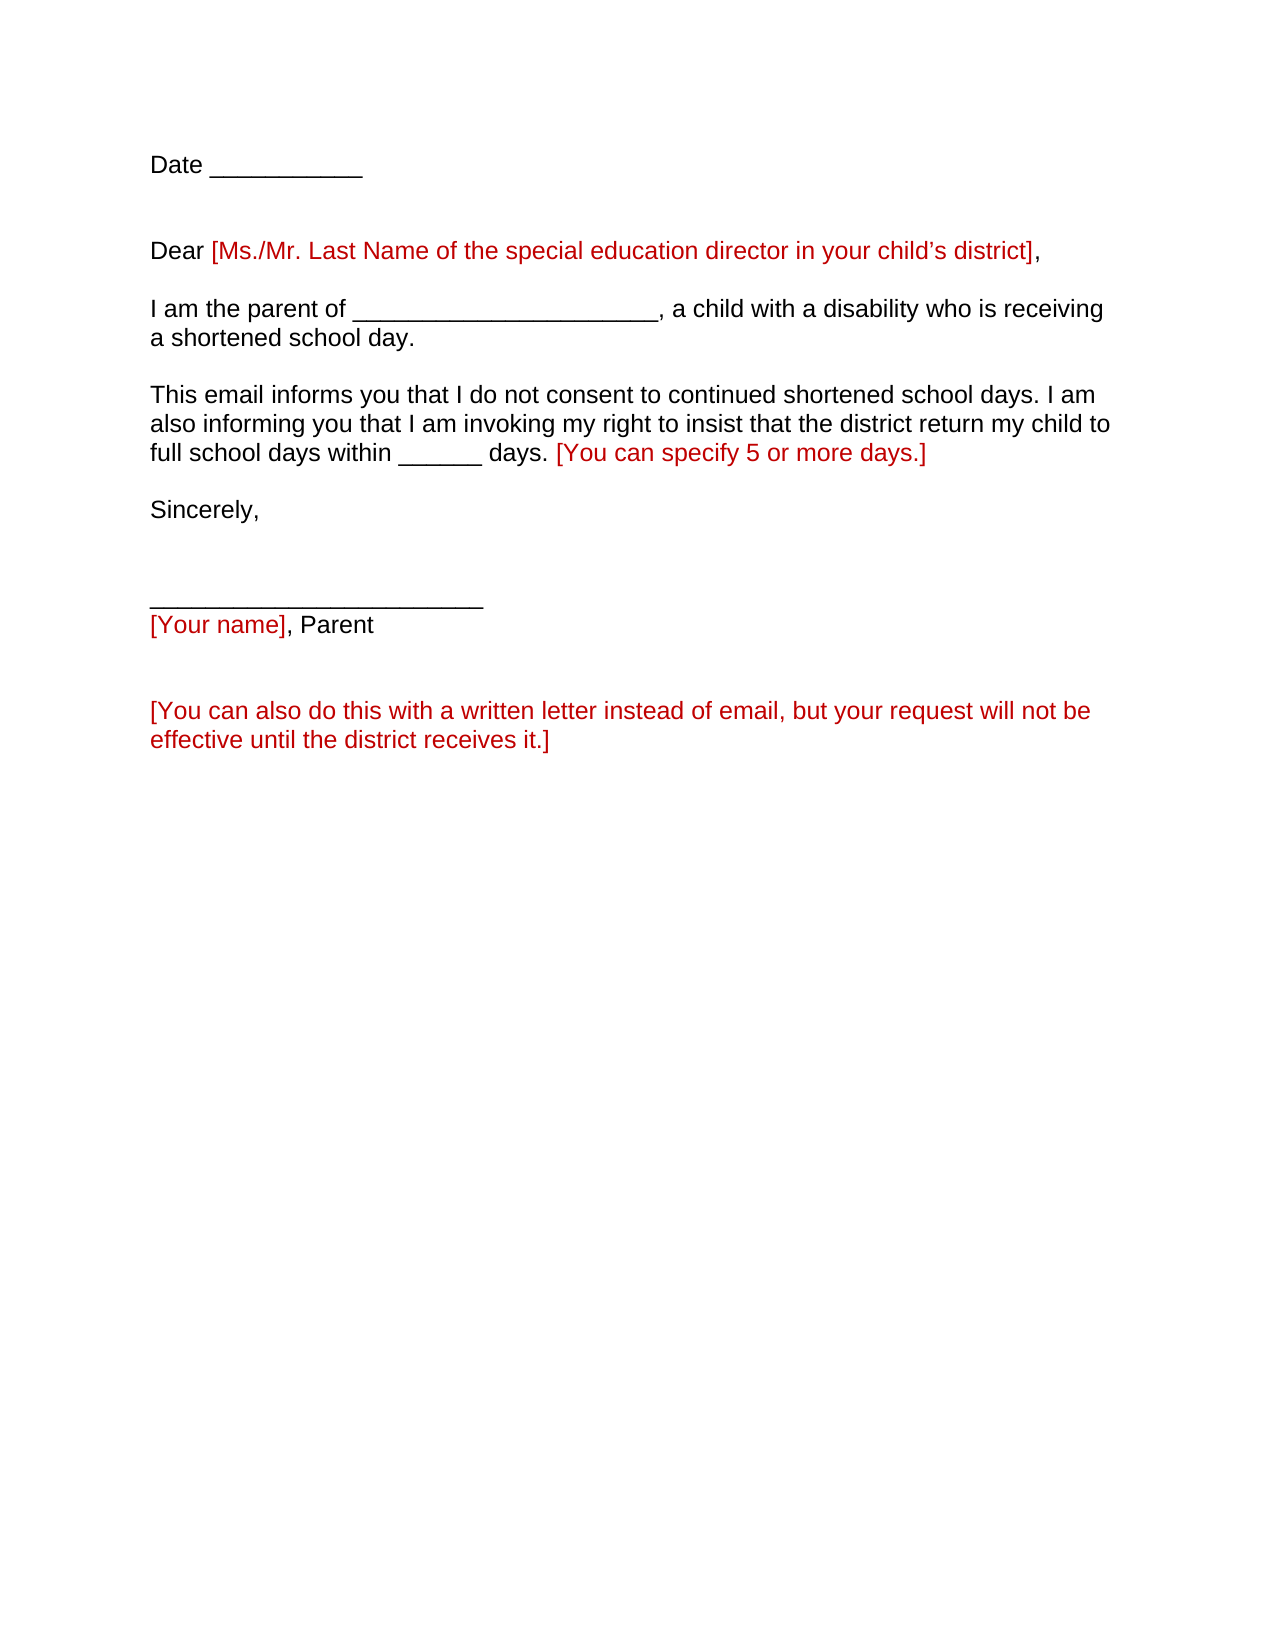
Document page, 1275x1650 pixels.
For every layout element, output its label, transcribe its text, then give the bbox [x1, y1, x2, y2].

text Dear [Ms./Mr. Last Name of the special education director in your child’s district], [150, 236, 1125, 265]
text ________________________ [150, 581, 1125, 610]
text [Your name], Parent [150, 610, 1125, 639]
text I am the parent of ______________________, a child with a disability who is receiving a shortened school day. [150, 294, 1125, 351]
text Sincerely, [150, 495, 1125, 524]
text Date ___________ [150, 150, 1125, 179]
text [You can also do this with a written letter instead of email, but your request will not be effective until the district receives it.] [150, 696, 1125, 754]
text This email informs you that I do not consent to continued shortened school days. I am also informing you that I am invoking my right to insist that the district return my child to full school days within ______ days. [You can specify 5 or more days.] [150, 380, 1125, 466]
